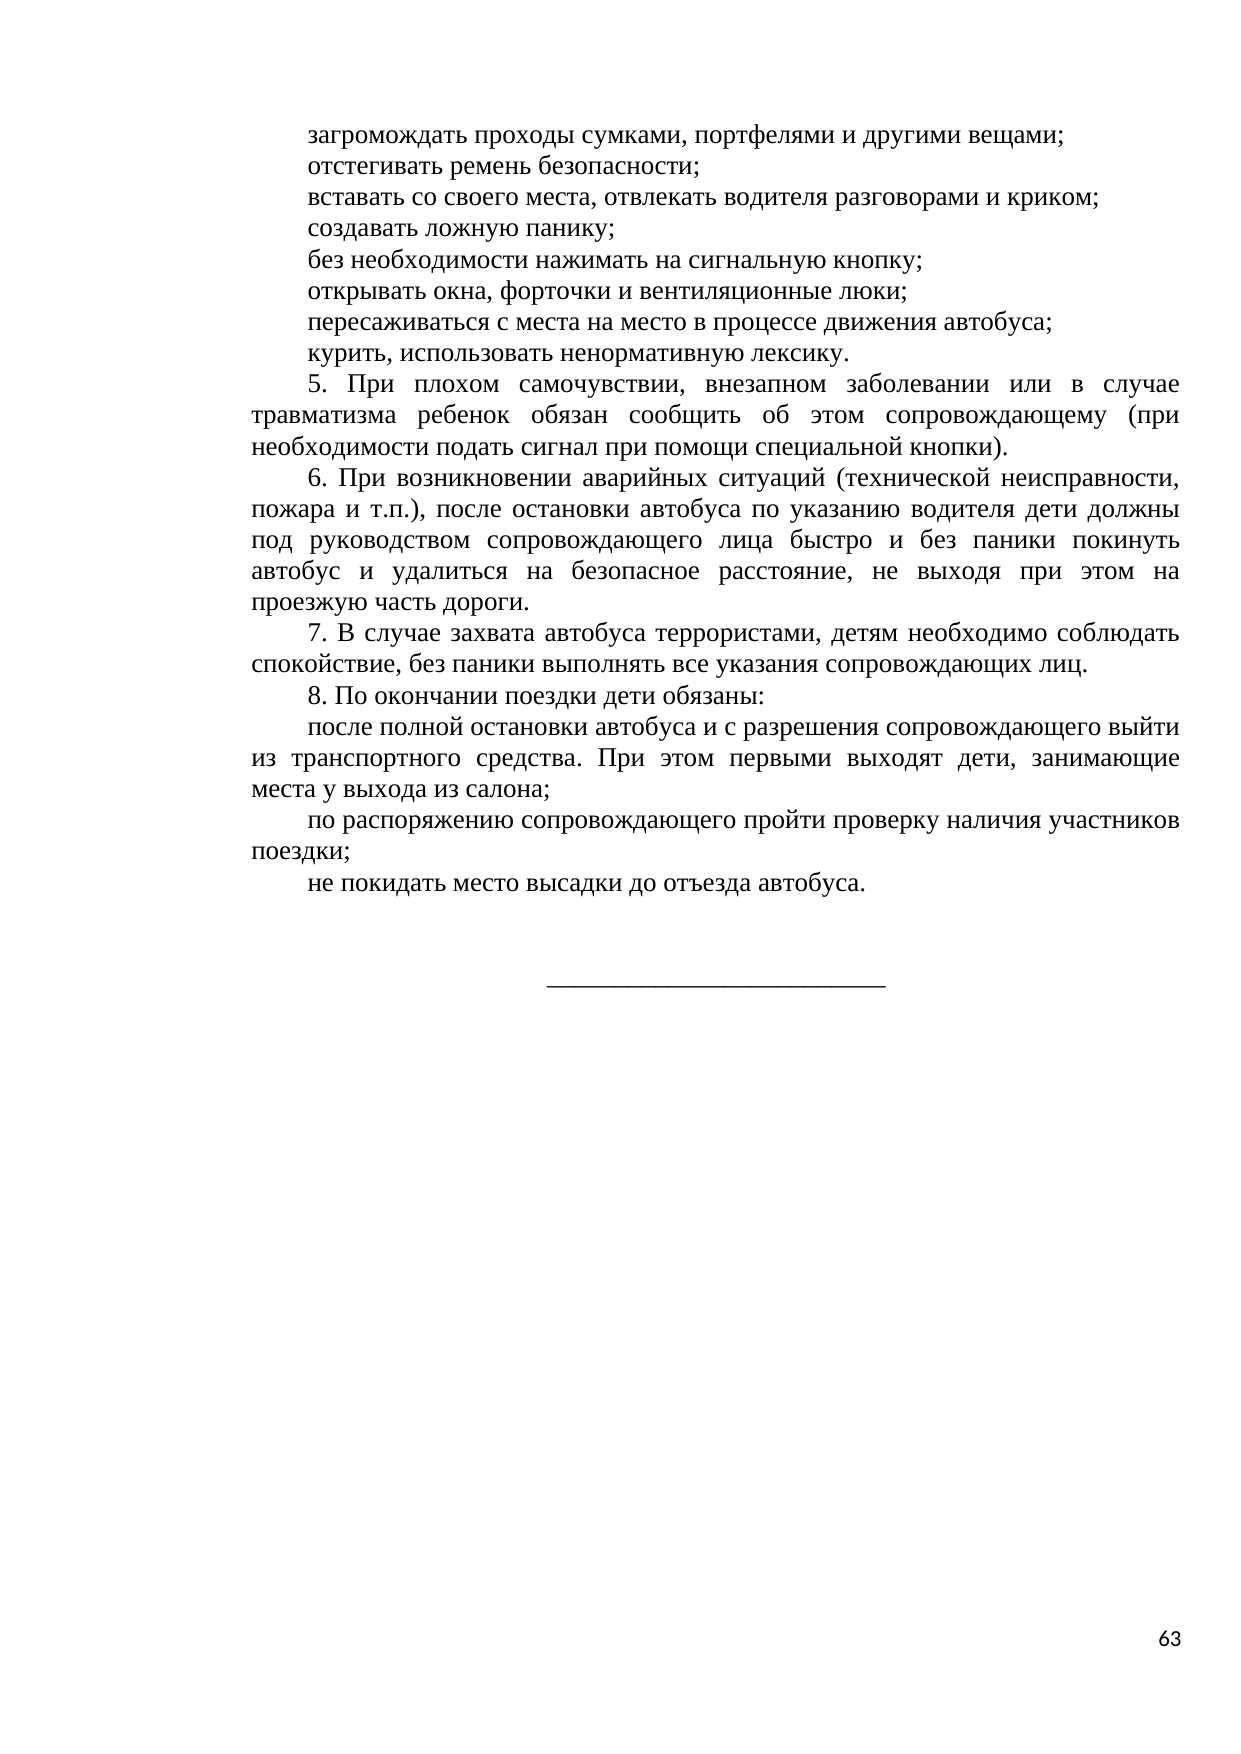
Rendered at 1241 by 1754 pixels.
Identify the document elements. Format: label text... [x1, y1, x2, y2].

text _________________________ [251, 959, 1181, 990]
text курить, использовать ненормативную лексику. [251, 336, 1181, 367]
text вставать со своего места, отвлекать водителя разговорами и криком; [251, 180, 1181, 212]
text создавать ложную панику; [251, 212, 1181, 243]
text 5. При плохом самочувствии, внезапном заболевании или в случае травматизма ребенок обязан сообщить об этом сопровождающему (при необходимости подать сигнал при помощи специальной кнопки). [251, 367, 1181, 461]
text после полной остановки автобуса и с разрешения сопровождающего выйти из транспортного средства. При этом первыми выходят дети, занимающие места у выхода из салона; [251, 710, 1181, 803]
text 7. В случае захвата автобуса террористами, детям необходимо соблюдать спокойствие, без паники выполнять все указания сопровождающих лиц. [251, 616, 1181, 679]
text пересаживаться с места на место в процессе движения автобуса; [251, 305, 1181, 336]
text 8. По окончании поездки дети обязаны: [251, 679, 1181, 710]
text не покидать место высадки до отъезда автобуса. [251, 866, 1181, 897]
text открывать окна, форточки и вентиляционные люки; [251, 274, 1181, 305]
text по распоряжению сопровождающего пройти проверку наличия участников поездки; [251, 803, 1181, 866]
text без необходимости нажимать на сигнальную кнопку; [251, 243, 1181, 274]
text 6. При возникновении аварийных ситуаций (технической неисправности, пожара и т.п.), после остановки автобуса по указанию водителя дети должны под руководством сопровождающего лица быстро и без паники покинуть автобус и удалиться на безопасное расстояние, не выходя при этом на проезжую часть дороги. [251, 461, 1181, 616]
text загромождать проходы сумками, портфелями и другими вещами; [251, 118, 1181, 149]
text отстегивать ремень безопасности; [251, 149, 1181, 180]
